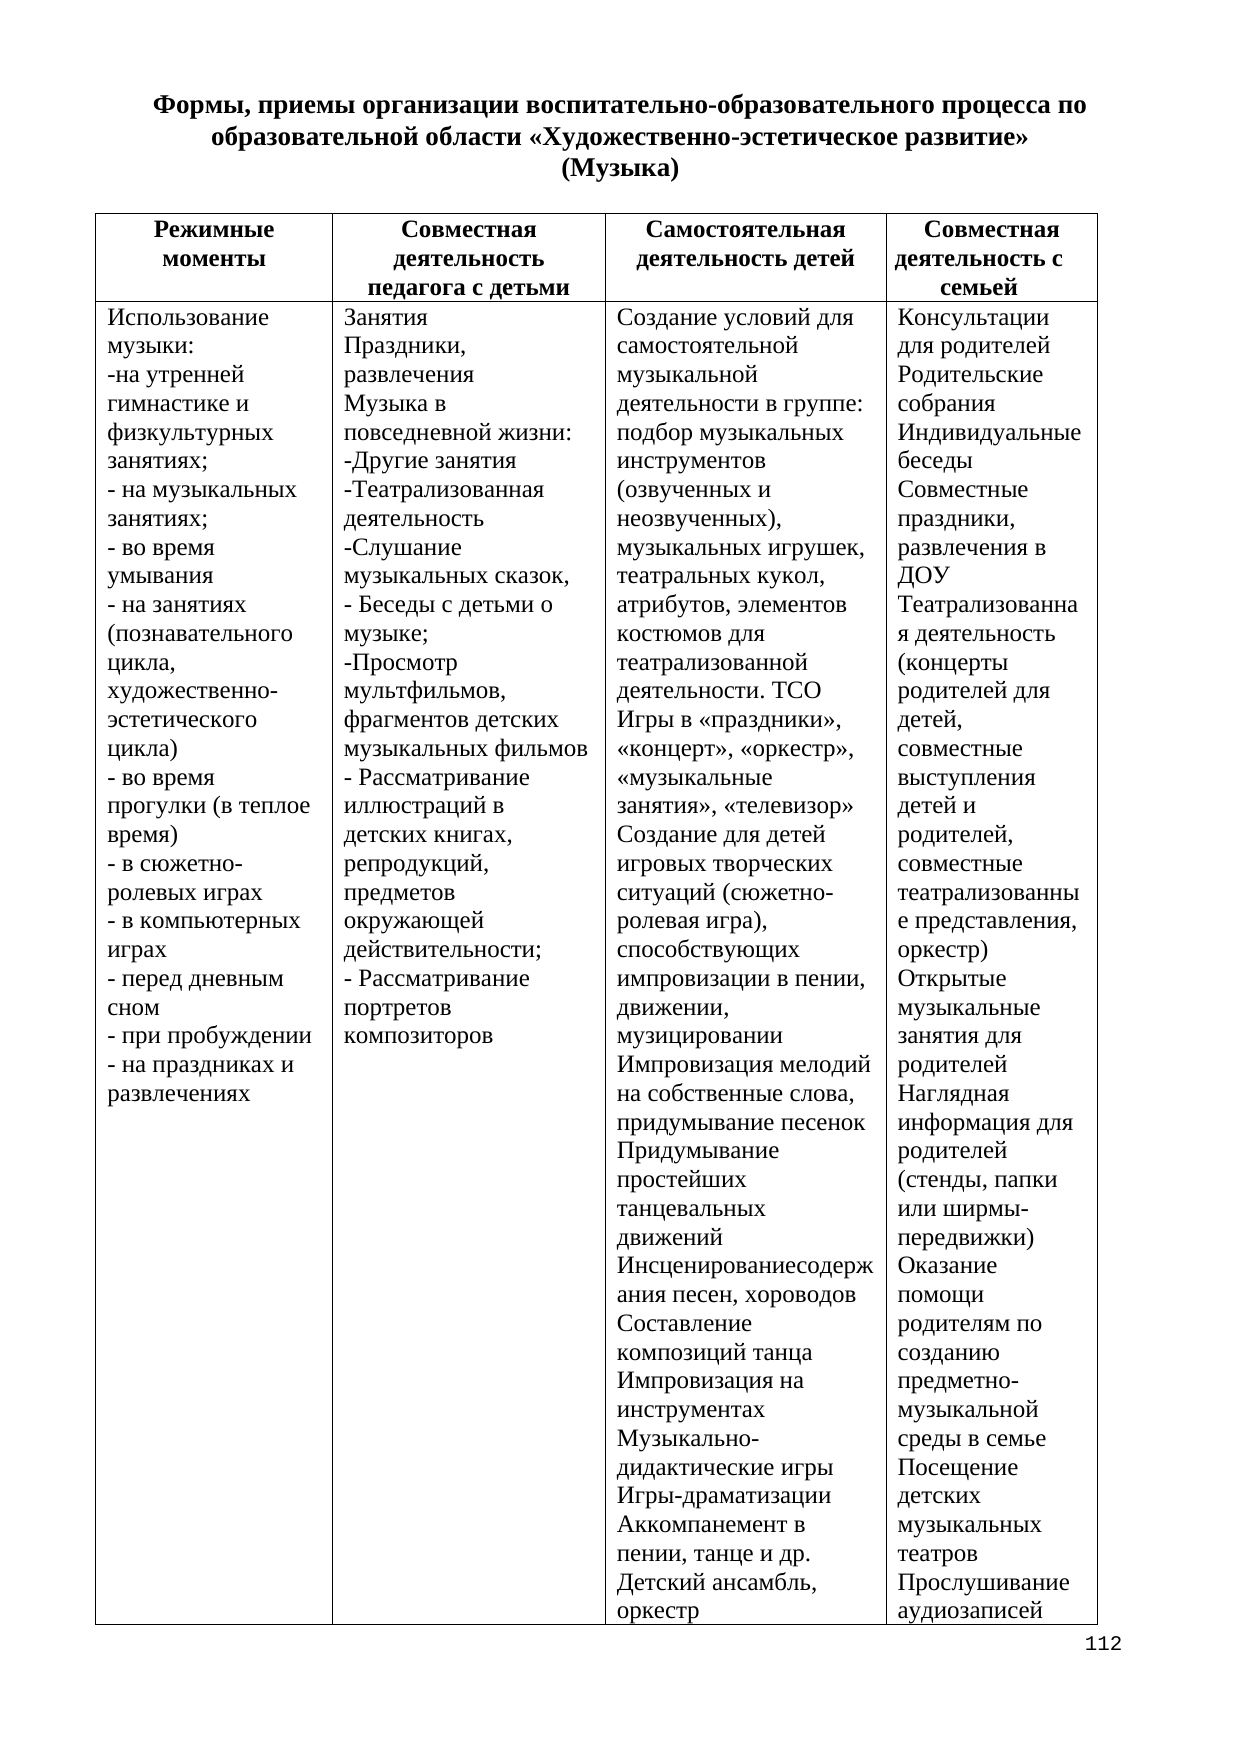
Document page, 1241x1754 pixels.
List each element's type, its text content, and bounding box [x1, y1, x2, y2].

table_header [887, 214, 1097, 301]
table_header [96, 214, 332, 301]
text Формы, приемы организации воспитательно-образовательного процесса по образовательной области «Художественно-эстетическое развитие» [118, 89, 1122, 151]
text (Музыка) [118, 151, 1122, 182]
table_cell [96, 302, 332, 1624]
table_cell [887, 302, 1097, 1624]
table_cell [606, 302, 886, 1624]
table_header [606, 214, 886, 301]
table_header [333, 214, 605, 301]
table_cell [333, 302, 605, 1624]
